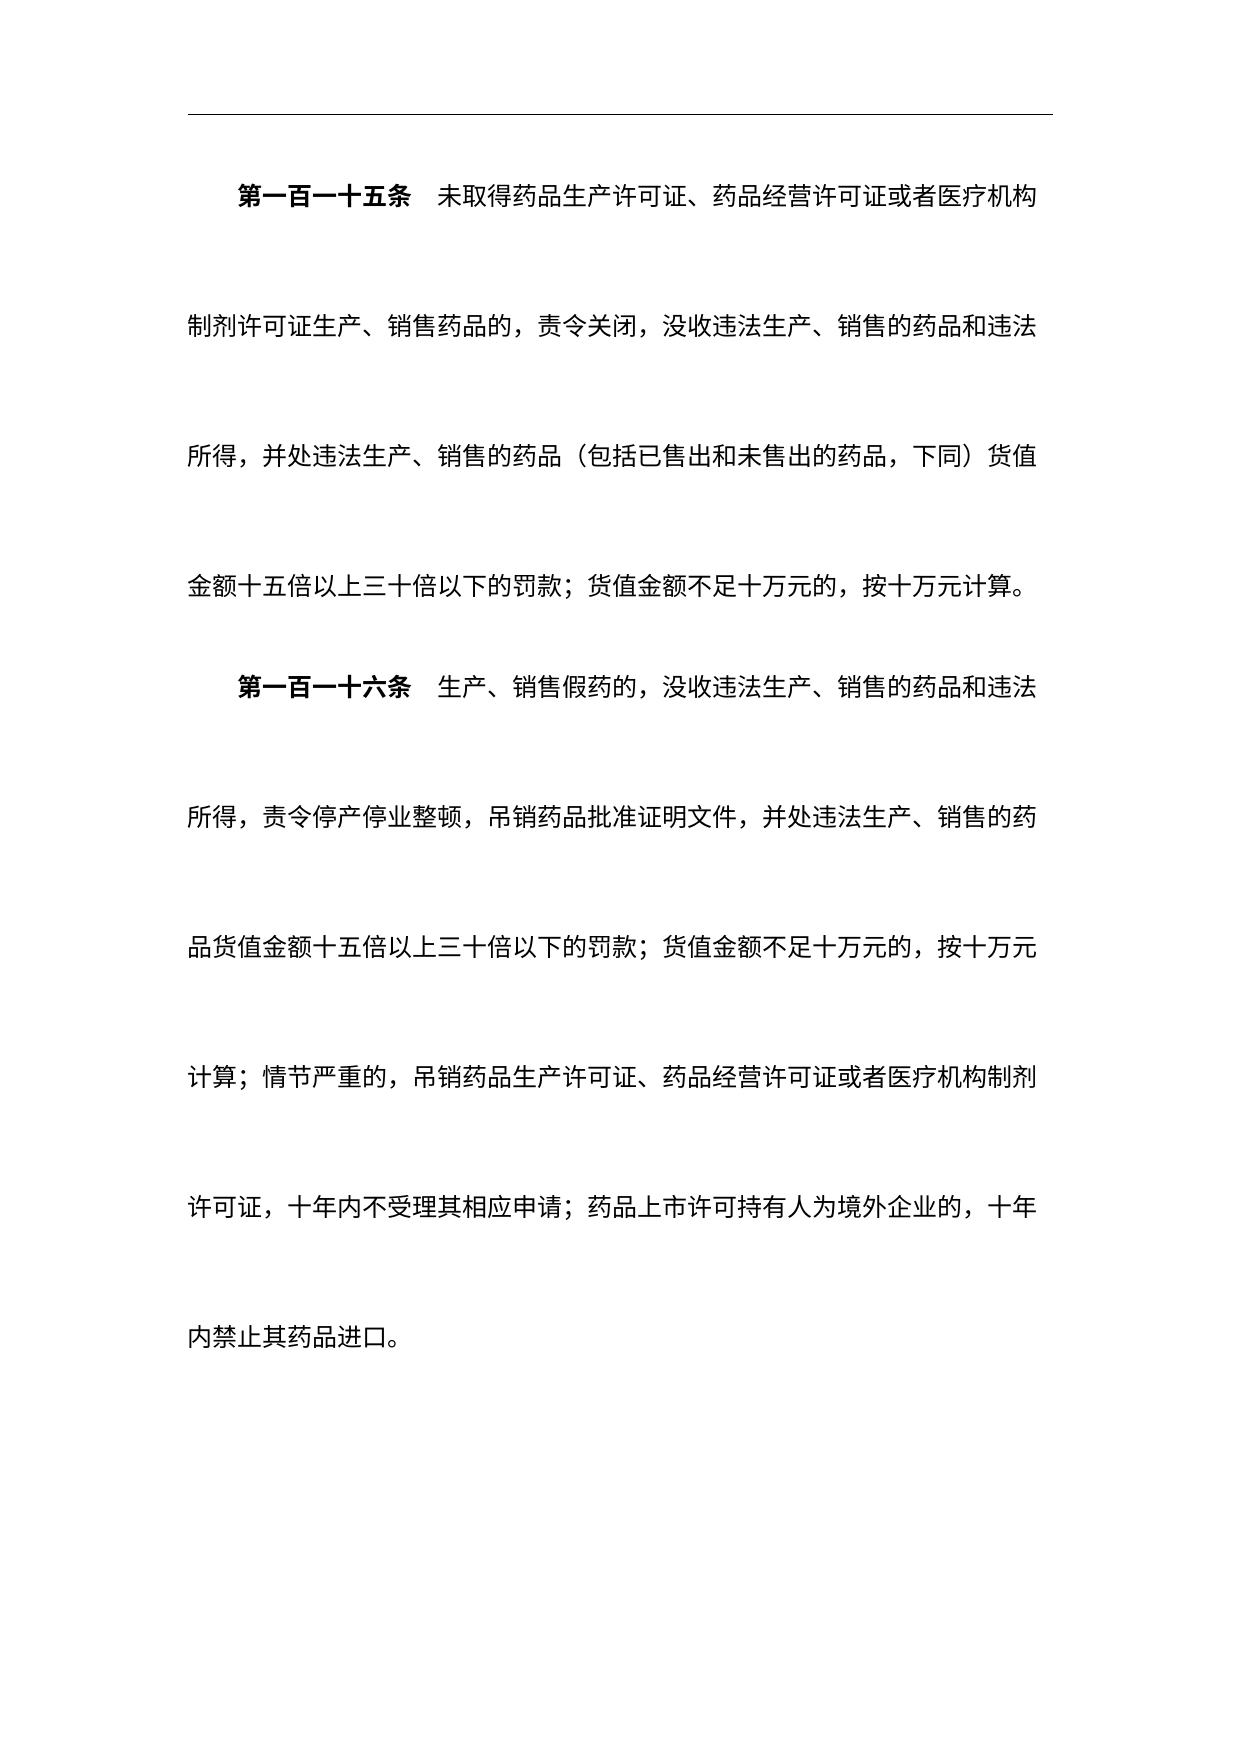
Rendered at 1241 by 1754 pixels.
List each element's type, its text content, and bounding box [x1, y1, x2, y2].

text 第一百一十六条 生产、销售假药的，没收违法生产、销售的药品和违法所得，责令停产停业整顿，吊销药品批准证明文件，并处违法生产、销售的药品货值金额十五倍以上三十倍以下的罚款；货值金额不足十万元的，按十万元计算；情节严重的，吊销药品生产许可证、药品经营许可证或者医疗机构制剂许可证，十年内不受理其相应申请；药品上市许可持有人为境外企业的，十年内禁止其药品进口。 [187, 653, 1053, 1368]
text 第一百一十五条 未取得药品生产许可证、药品经营许可证或者医疗机构制剂许可证生产、销售药品的，责令关闭，没收违法生产、销售的药品和违法所得，并处违法生产、销售的药品（包括已售出和未售出的药品，下同）货值金额十五倍以上三十倍以下的罚款；货值金额不足十万元的，按十万元计算。 [187, 162, 1053, 617]
